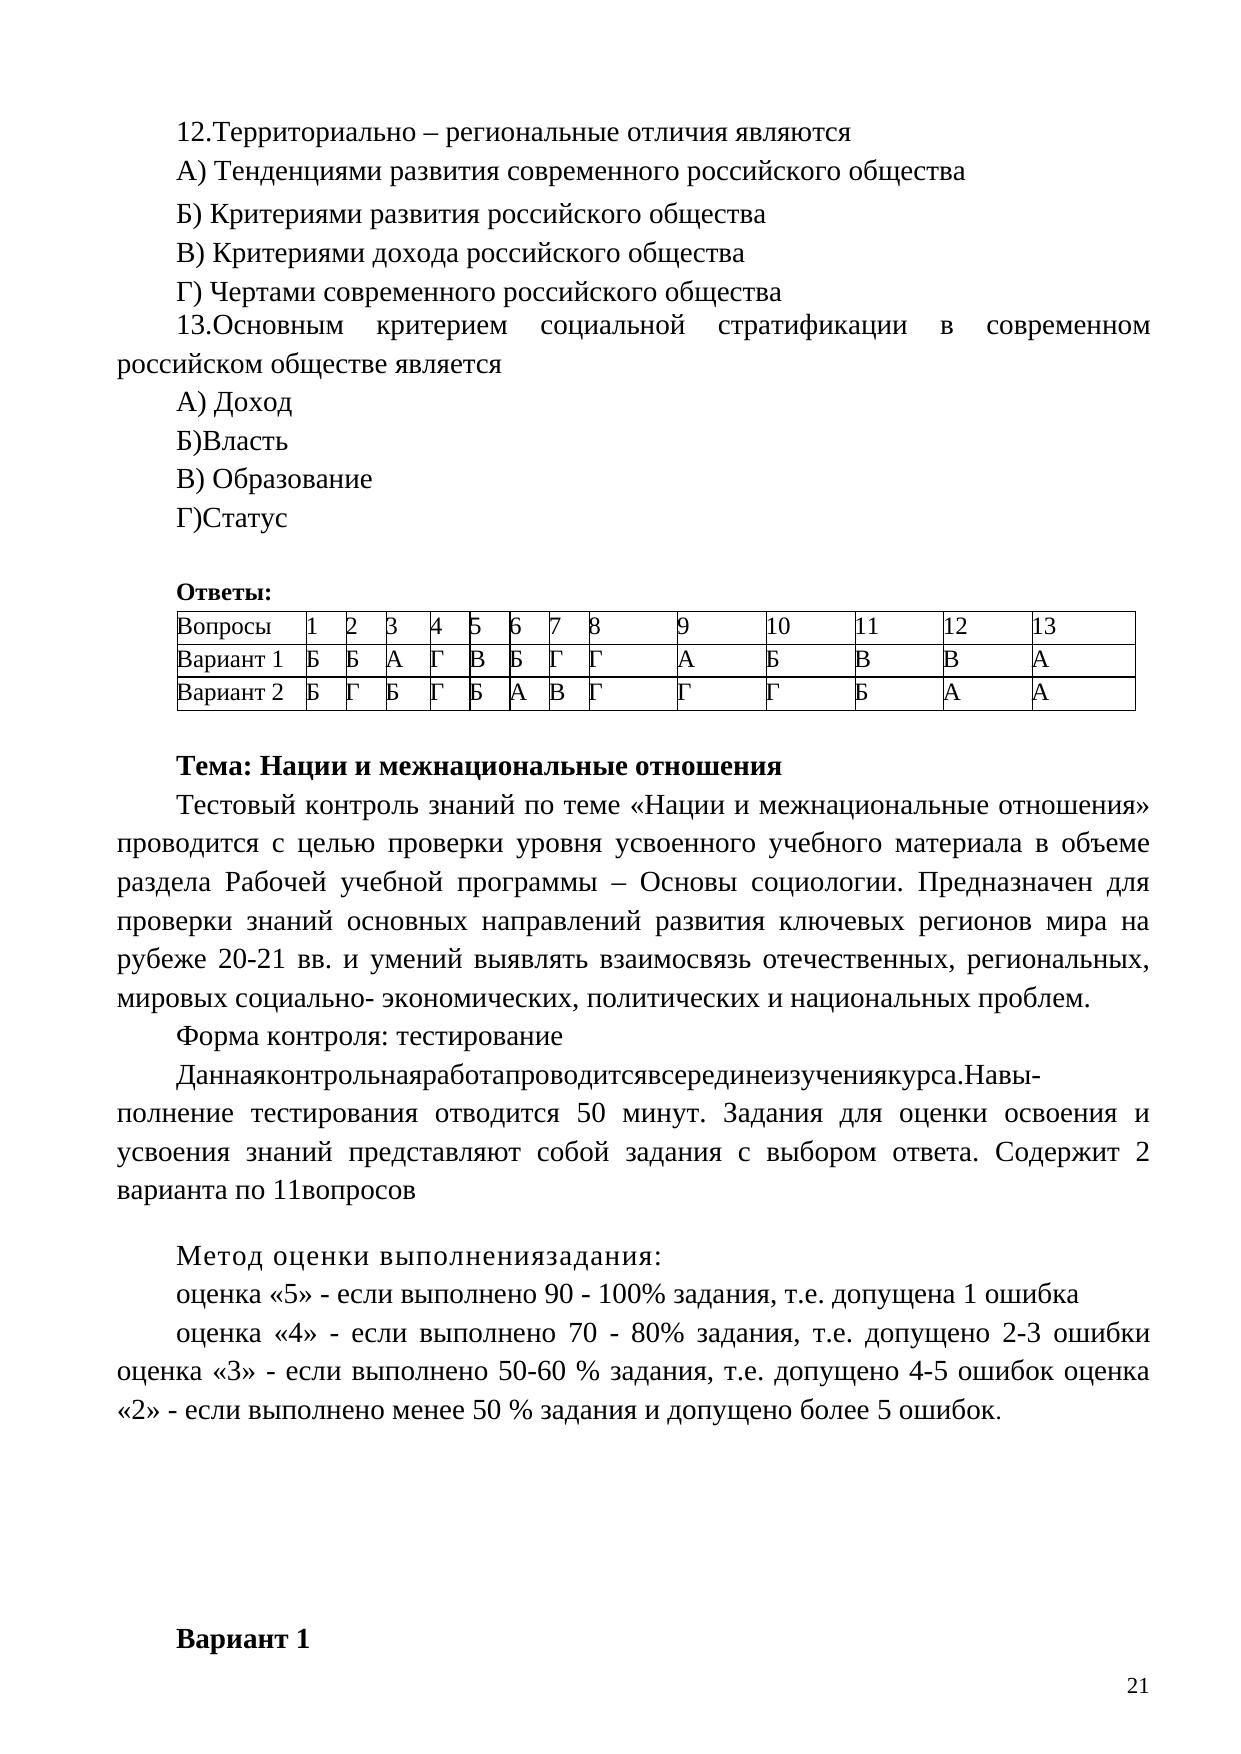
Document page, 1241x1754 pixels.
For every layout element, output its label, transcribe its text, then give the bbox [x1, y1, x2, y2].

table_header 9 [678, 612, 766, 643]
table_header 5 [471, 612, 509, 643]
table_cell А [511, 678, 549, 709]
table_cell Б [511, 645, 549, 676]
text Форма контроля: тестирование [117, 1018, 1151, 1052]
text А) Тенденциями развития современного российского общества [117, 153, 1151, 187]
text Б)Власть [117, 423, 1151, 456]
table_cell Г [678, 678, 766, 709]
table_header 12 [944, 612, 1032, 643]
table_header 8 [590, 612, 677, 643]
text Б) Критериями развития российского общества [117, 197, 1151, 230]
text Г) Чертами современного российского общества [117, 274, 1151, 307]
table_cell Б [307, 678, 346, 709]
table_header 11 [856, 612, 943, 643]
table_cell Б [307, 645, 346, 676]
table_cell Г [590, 678, 677, 709]
table_header 6 [511, 612, 549, 643]
table_cell Г [431, 678, 469, 709]
table_cell Г [590, 645, 677, 676]
table_cell Б [347, 645, 386, 676]
table_cell А [678, 645, 766, 676]
text Метод оценки выполнениязадания: [117, 1238, 1151, 1272]
table_cell Г [767, 678, 855, 709]
table_cell Б [856, 678, 943, 709]
text оценка «5» - если выполнено 90 - 100% задания, т.е. допущена 1 ошибка [117, 1276, 1151, 1310]
table_header 10 [767, 612, 855, 643]
table_cell А [387, 645, 430, 676]
text Тестовый контроль знаний по теме «Нации и межнациональные отношения» проводится с целью проверки уровня усвоенного учебного материала в объеме раздела Рабочей учебной программы – Основы социологии. Предназначен для проверки знаний основных направлений развития ключевых регионов мира на рубеже 20-21 вв. и умений выявлять взаимосвязь отечественных, региональных, мировых социально- экономических, политических и национальных проблем. [117, 787, 1151, 1013]
table_header 4 [431, 612, 469, 643]
table_cell А [1033, 678, 1135, 709]
table_header 2 [347, 612, 386, 643]
text 12.Территориально – региональные отличия являются [117, 114, 1151, 148]
table_header 1 [307, 612, 346, 643]
table_cell Б [767, 645, 855, 676]
table_cell А [1033, 645, 1135, 676]
table_header 13 [1033, 612, 1135, 643]
table_cell В [944, 645, 1032, 676]
table_cell В [856, 645, 943, 676]
text Тема: Нации и межнациональные отношения [117, 748, 1151, 782]
text В) Образование [117, 461, 1151, 495]
table_cell Вариант 2 [178, 678, 306, 709]
table_cell А [944, 678, 1032, 709]
text Ответы: [117, 577, 1151, 606]
subtitle Вариант 1 [117, 1622, 1151, 1655]
text 13.Основным критерием социальной стратификации в современном российском обществе является [117, 307, 1151, 379]
table_cell Г [550, 645, 589, 676]
table_cell Б [471, 678, 509, 709]
text А) Доход [117, 384, 1151, 418]
text Г)Статус [117, 500, 1151, 533]
table_header 3 [387, 612, 430, 643]
table_header 7 [550, 612, 589, 643]
table_cell В [550, 678, 589, 709]
table_cell Г [431, 645, 469, 676]
table_cell В [471, 645, 509, 676]
table_cell Б [387, 678, 430, 709]
table_cell Г [347, 678, 386, 709]
table_header Вопросы [178, 612, 306, 643]
text Даннаяконтрольнаяработапроводитсявсерединеизучениякурса.Навы-полнение тестирования отводится 50 минут. Задания для оценки освоения и усвоения знаний представляют собой задания с выбором ответа. Содержит 2 варианта по 11вопросов [117, 1057, 1151, 1206]
text оценка «4» - если выполнено 70 - 80% задания, т.е. допущено 2-3 ошибки оценка «3» - если выполнено 50-60 % задания, т.е. допущено 4-5 ошибок оценка «2» - если выполнено менее 50 % задания и допущено более 5 ошибок. [117, 1315, 1151, 1426]
text В) Критериями дохода российского общества [117, 235, 1151, 269]
table_cell Вариант 1 [178, 645, 306, 676]
